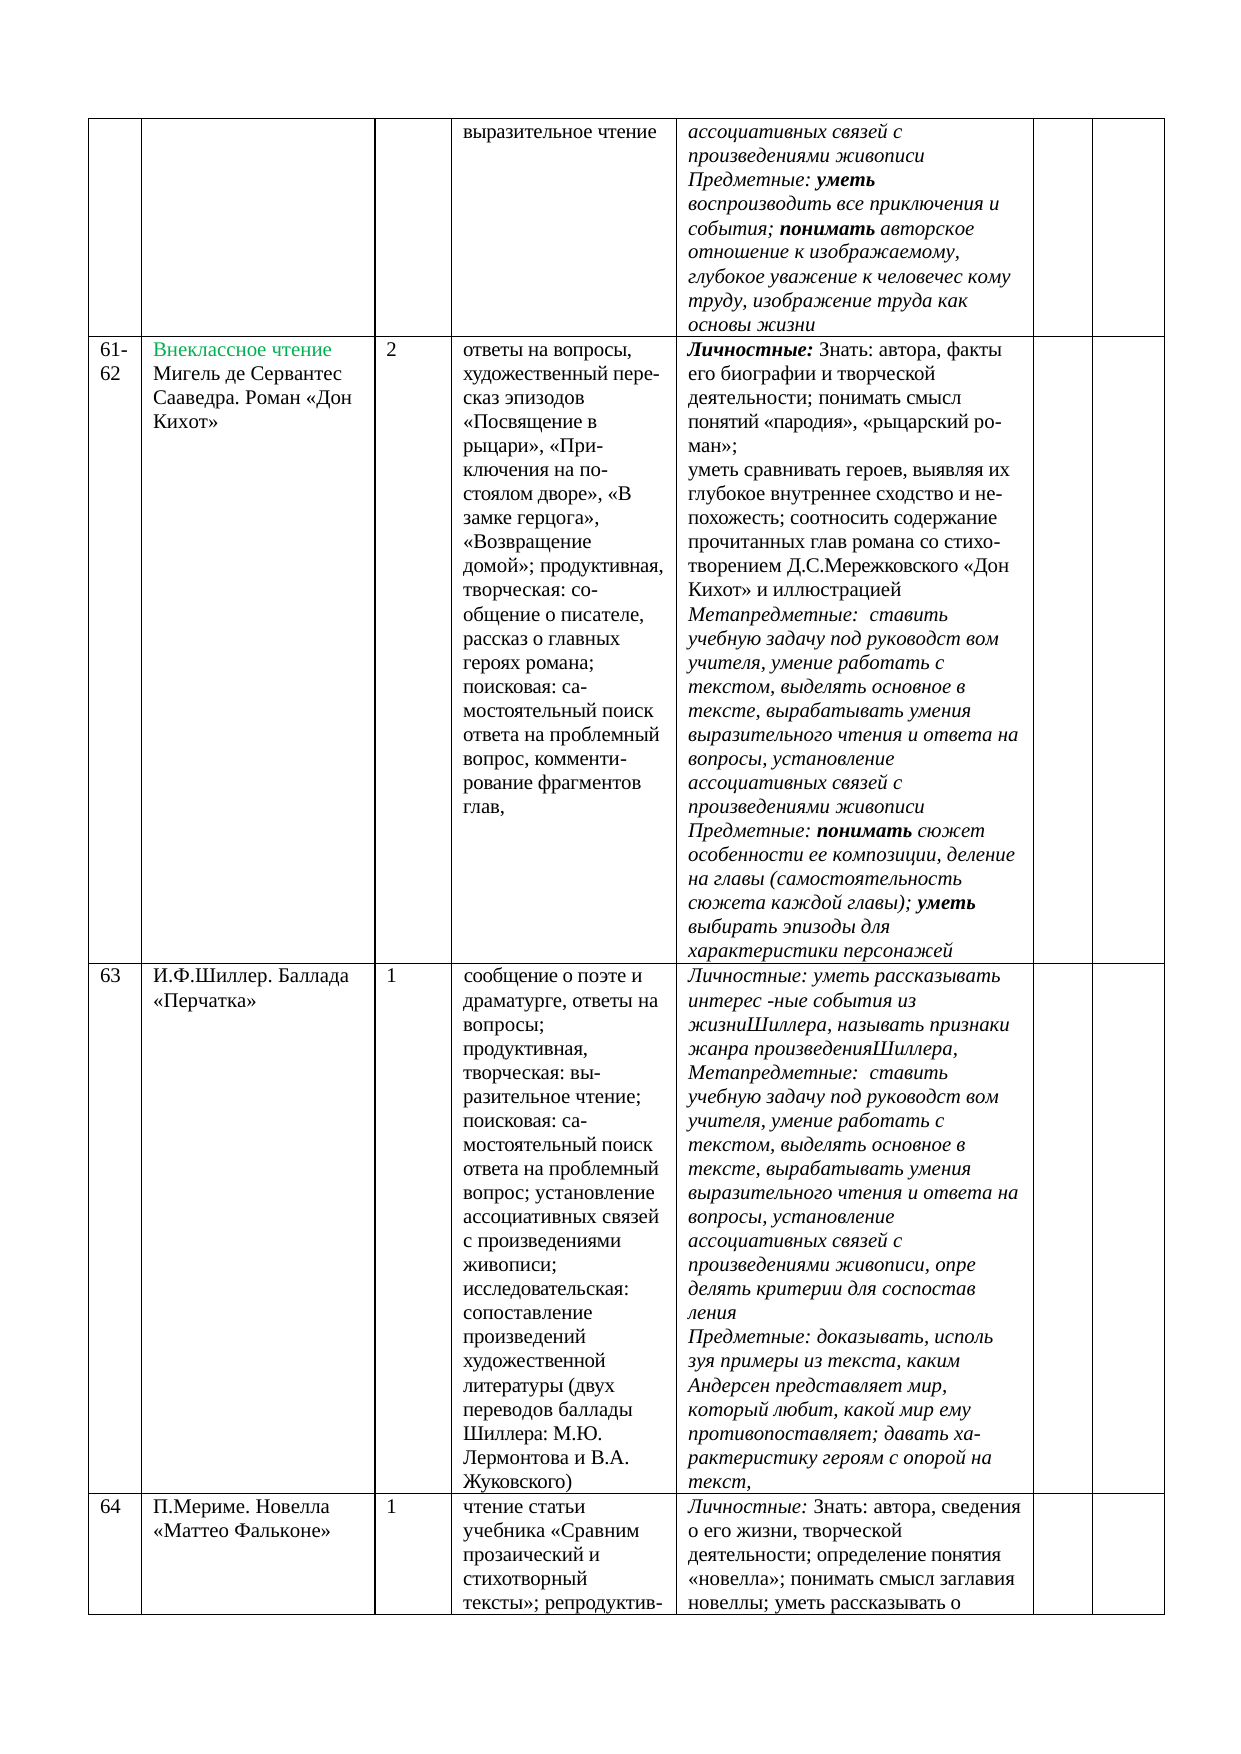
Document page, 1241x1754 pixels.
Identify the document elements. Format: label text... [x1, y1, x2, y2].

table_cell [1034, 119, 1092, 336]
table_cell [1093, 337, 1164, 962]
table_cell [452, 1494, 676, 1614]
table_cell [452, 119, 676, 336]
table_cell И.Ф.Шиллер. Баллада «Перчатка» [142, 964, 374, 1493]
table_cell сообщение о поэте и драматурге, ответы на вопросы; продуктивная, творческая: выразительное чтение; поисковая: самостоятельный поиск ответа на проблемный вопрос; установление ассоциативных связей с произведениями живописи; исследовательская: сопоставление произведений художественной литературы (двух переводов баллады Шиллера: М.Ю. Лермонтова и В.А. Жуковского) [452, 964, 676, 1493]
table_cell 2 [376, 337, 451, 962]
table_cell [1093, 964, 1164, 1493]
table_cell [677, 119, 1033, 336]
table_cell Личностные: уметь рассказывать интерес -ные события из жизниШиллера, называть признаки жанра произведенияШиллера, Метапредметные: ставить учебную задачу под руководст вом учителя, умение работать с текстом, выделять основное в тексте, вырабатывать умения выразительного чтения и ответа на вопросы, установление ассоциативных связей с произведениями живописи, опре делять критерии для соспостав ления Предметные: доказывать, исполь зуя примеры из текста, каким Андерсен представляет мир, который любит, какой мир ему противопоставляет; давать ха-рактеристику героям с опорой на текст, [677, 964, 1033, 1493]
table_cell Личностные: Знать: автора, факты его биографии и творческой деятельности; понимать смысл понятий «пародия», «рыцарский роман»; уметь сравнивать героев, выявляя их глубокое внутреннее сходство и непохожесть; соотносить содержание прочитанных глав романа со стихотворением Д.С.Мережковского «Дон Кихот» и иллюстрацией Метапредметные: ставить учебную задачу под руководст вом учителя, умение работать с текстом, выделять основное в тексте, вырабатывать умения выразительного чтения и ответа на вопросы, установление ассоциативных связей с произведениями живописи Предметные: понимать сюжет особенности ее композиции, деление на главы (самостоятельность сюжета каждой главы); уметь выбирать эпизоды для характеристики персонажей [677, 337, 1033, 962]
table_cell [1034, 337, 1092, 962]
table_cell 1 [376, 964, 451, 1493]
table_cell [142, 119, 374, 336]
table_cell [1093, 1494, 1164, 1614]
table_cell 63 [89, 964, 141, 1493]
table_cell [1034, 964, 1092, 1493]
table_cell [1034, 1494, 1092, 1614]
table_cell ответы на вопросы, художественный пересказ эпизодов «Посвящение в рыцари», «Приключения на постоялом дворе», «В замке герцога», «Возвращение домой»; продуктивная, творческая: сообщение о писателе, рассказ о главных героях романа; поисковая: самостоятельный поиск ответа на проблемный вопрос, комментирование фрагментов глав, [452, 337, 676, 962]
table_cell 64 [89, 1494, 141, 1614]
table_cell Внеклассное чтение Мигель де Сервантес Сааведра. Роман «Дон Кихот» [142, 337, 374, 962]
table_cell 60 [89, 119, 141, 336]
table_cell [142, 1494, 374, 1614]
table_cell 61-62 [89, 337, 141, 962]
table_cell 1 [376, 1494, 451, 1614]
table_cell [677, 1494, 1033, 1614]
table_cell 1 [376, 119, 451, 336]
table_cell [1093, 119, 1164, 336]
